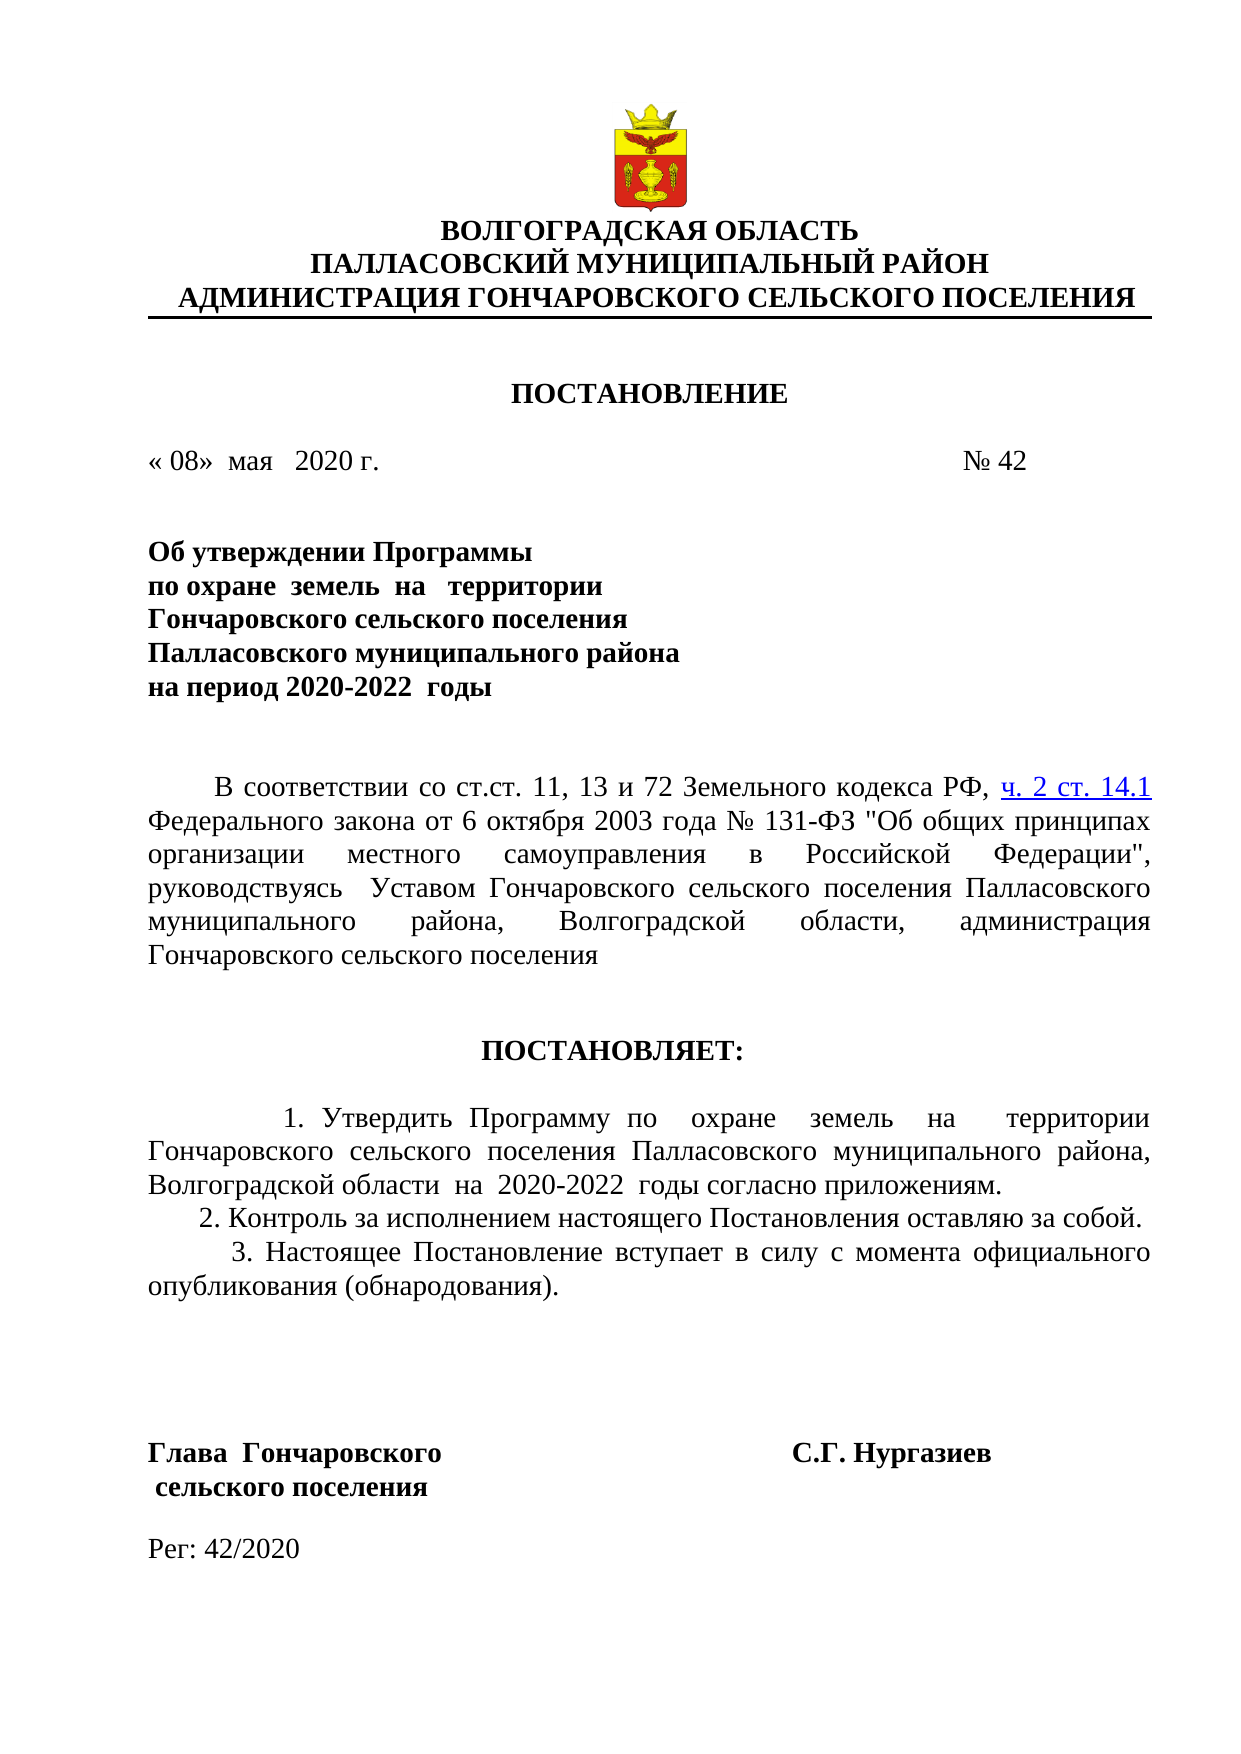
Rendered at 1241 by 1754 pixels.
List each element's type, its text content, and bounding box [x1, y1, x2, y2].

text В соответствии со ст.ст. 11, 13 и 72 Земельного кодекса РФ, ч. 2 ст. 14.1 Федерального закона от 6 октября 2003 года № 131-ФЗ "Об общих принципах организации местного самоуправления в Российской Федерации", руководствуясь Уставом Гончаровского сельского поселения Палласовского муниципального района, Волгоградской области, администрация Гончаровского сельского поселения [148, 769, 1152, 971]
text на период 2020-2022 годы [148, 669, 1152, 702]
text АДМИНИСТРАЦИЯ ГОНЧАРОВСКОГО СЕЛЬСКОГО ПОСЕЛЕНИЯ [148, 280, 1152, 316]
text сельского поселения [148, 1469, 1152, 1502]
text Гончаровского сельского поселения [148, 602, 1152, 635]
text ПОСТАНОВЛЕНИЕ [148, 376, 1152, 410]
text по охране земель на территории [148, 568, 1152, 602]
text 3. Настоящее Постановление вступает в силу с момента официального опубликования (обнародования). [148, 1234, 1152, 1301]
text ПОСТАНОВЛЯЕТ: [148, 1033, 1152, 1066]
text ПАЛЛАСОВСКИЙ МУНИЦИПАЛЬНЫЙ РАЙОН [148, 247, 1152, 280]
text Палласовского муниципального района [148, 635, 1152, 669]
text Об утверждении Программы [148, 534, 1152, 568]
picture [612, 102, 688, 213]
text 2. Контроль за исполнением настоящего Постановления оставляю за собой. [148, 1201, 1152, 1234]
text Рег: 42/2020 [148, 1531, 1152, 1565]
text 1. Утвердить Программу по охране земель на территории Гончаровского сельского поселения Палласовского муниципального района, Волгоградской области на 2020-2022 годы согласно приложениям. [148, 1100, 1152, 1201]
text ВОЛГОГРАДСКАЯ ОБЛАСТЬ [148, 213, 1152, 247]
text « 08» мая 2020 г. № 42 [148, 443, 1152, 477]
text Глава Гончаровского С.Г. Нургазиев [148, 1435, 1152, 1469]
